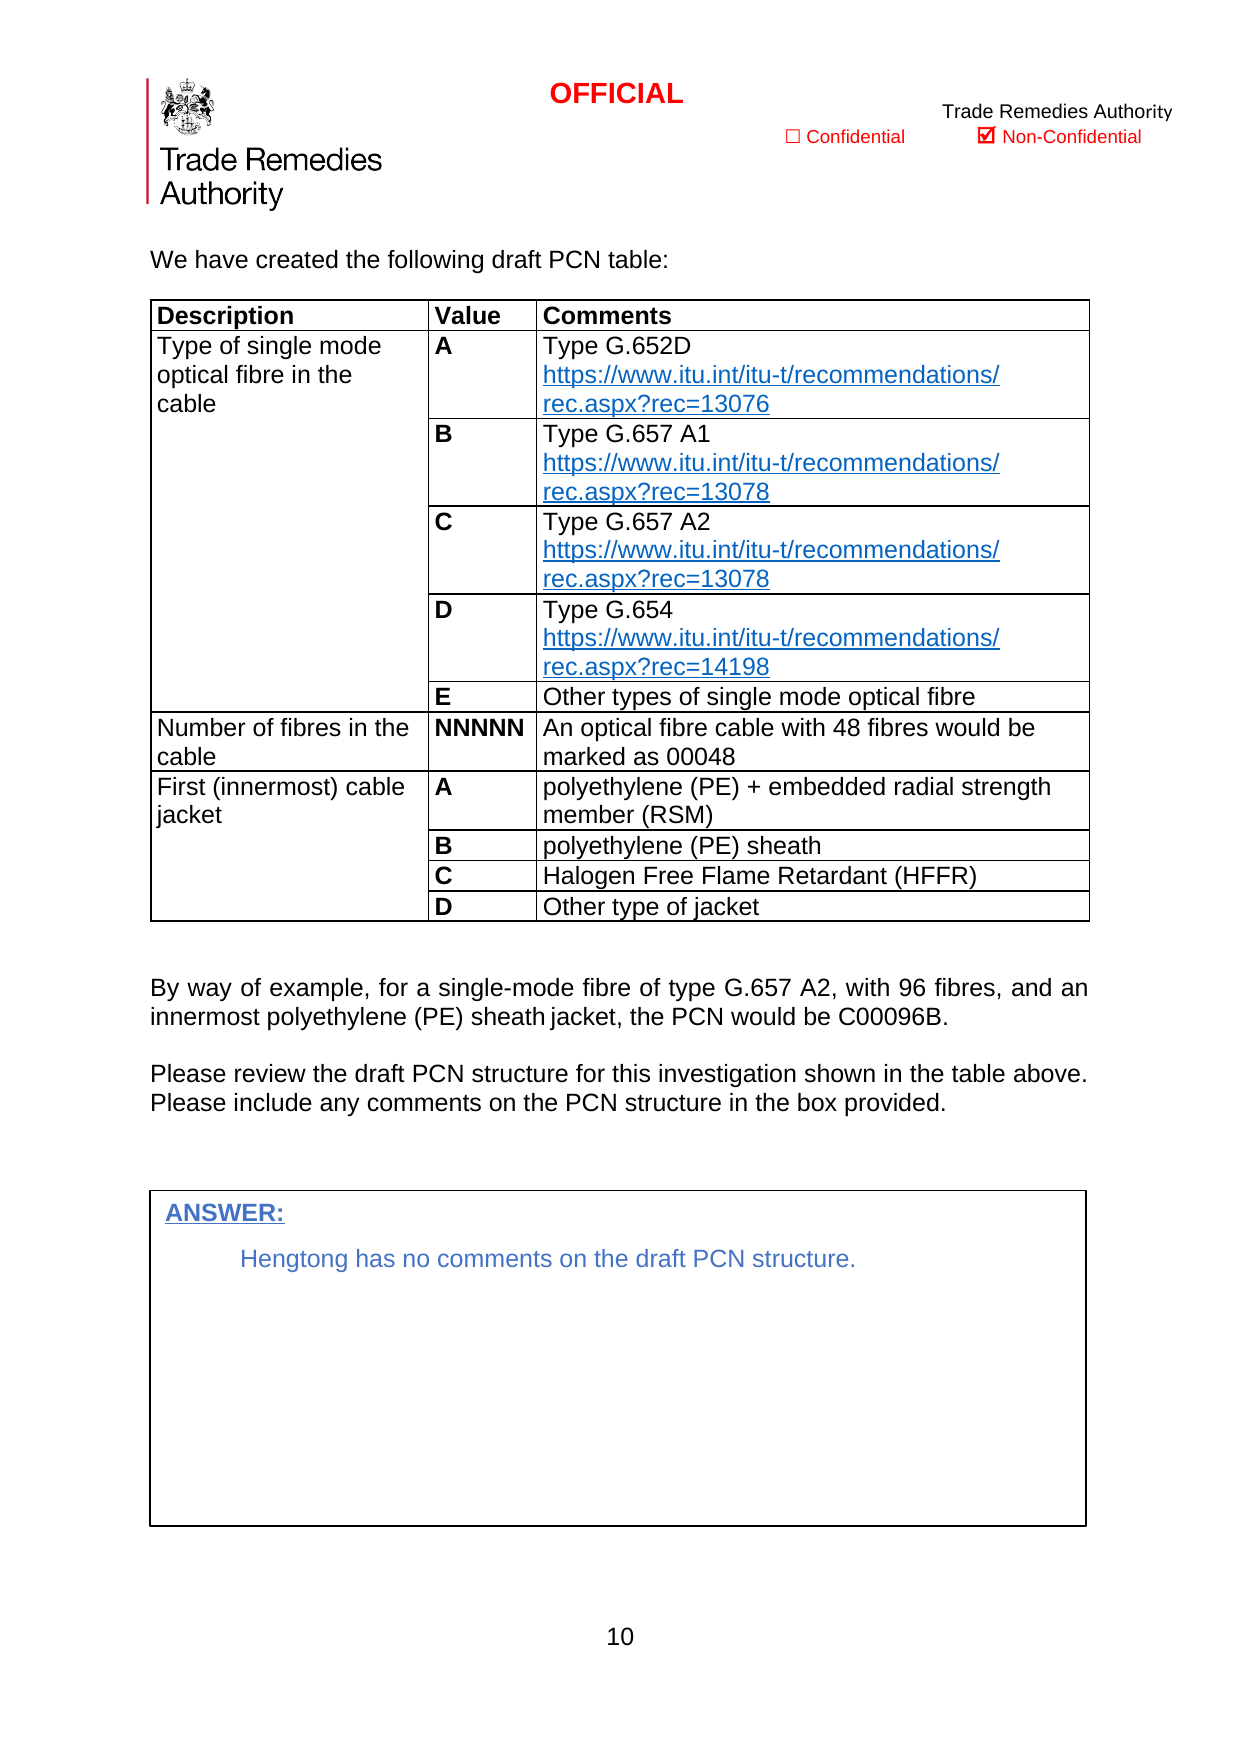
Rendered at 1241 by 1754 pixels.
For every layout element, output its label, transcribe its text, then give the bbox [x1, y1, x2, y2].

picture [146, 78, 382, 211]
table_cell Type G.652D https://www.itu.int/itu-t/recommendations/rec.aspx?rec=13076 [537, 331, 1089, 417]
table_header Comments [537, 301, 1089, 329]
table_cell D [429, 892, 536, 920]
table_cell Number of fibres in the cable [152, 713, 428, 770]
table_cell A [429, 331, 536, 417]
text Please review the draft PCN structure for this investigation shown in the table above. Please include any comments on the PCN structure in the box provided. [150, 1059, 1090, 1117]
table_cell A [429, 772, 536, 829]
table_header Value [429, 301, 536, 329]
table_cell polyethylene (PE) + embedded radial strength member (RSM) [537, 772, 1089, 829]
table_cell C [429, 507, 536, 593]
table_cell E [429, 682, 536, 711]
table_cell Other type of jacket [537, 892, 1089, 920]
table_cell Halogen Free Flame Retardant (HFFR) [537, 861, 1089, 890]
table_cell B [429, 831, 536, 859]
table_cell Other types of single mode optical fibre [537, 682, 1089, 711]
table_cell Type of single mode optical fibre in the cable [152, 331, 428, 711]
table_cell NNNNN [429, 713, 536, 770]
table_cell First (innermost) cable jacket [152, 772, 428, 920]
table_cell Type G.654 https://www.itu.int/itu-t/recommendations/rec.aspx?rec=14198 [537, 595, 1089, 681]
text By way of example, for a single-mode fibre of type G.657 A2, with 96 fibres, and an innermost polyethylene (PE) sheath jacket, the PCN would be C00096B. [150, 973, 1090, 1030]
text We have created the following draft PCN table: [150, 245, 1090, 274]
table_cell D [429, 595, 536, 681]
table_cell Type G.657 A1 https://www.itu.int/itu-t/recommendations/rec.aspx?rec=13078 [537, 419, 1089, 505]
table_header Description [152, 301, 428, 329]
table_cell C [429, 861, 536, 890]
table_cell Type G.657 A2 https://www.itu.int/itu-t/recommendations/rec.aspx?rec=13078 [537, 507, 1089, 593]
table_cell B [429, 419, 536, 505]
table_cell polyethylene (PE) sheath [537, 831, 1089, 859]
table_cell An optical fibre cable with 48 fibres would be marked as 00048 [537, 713, 1089, 770]
